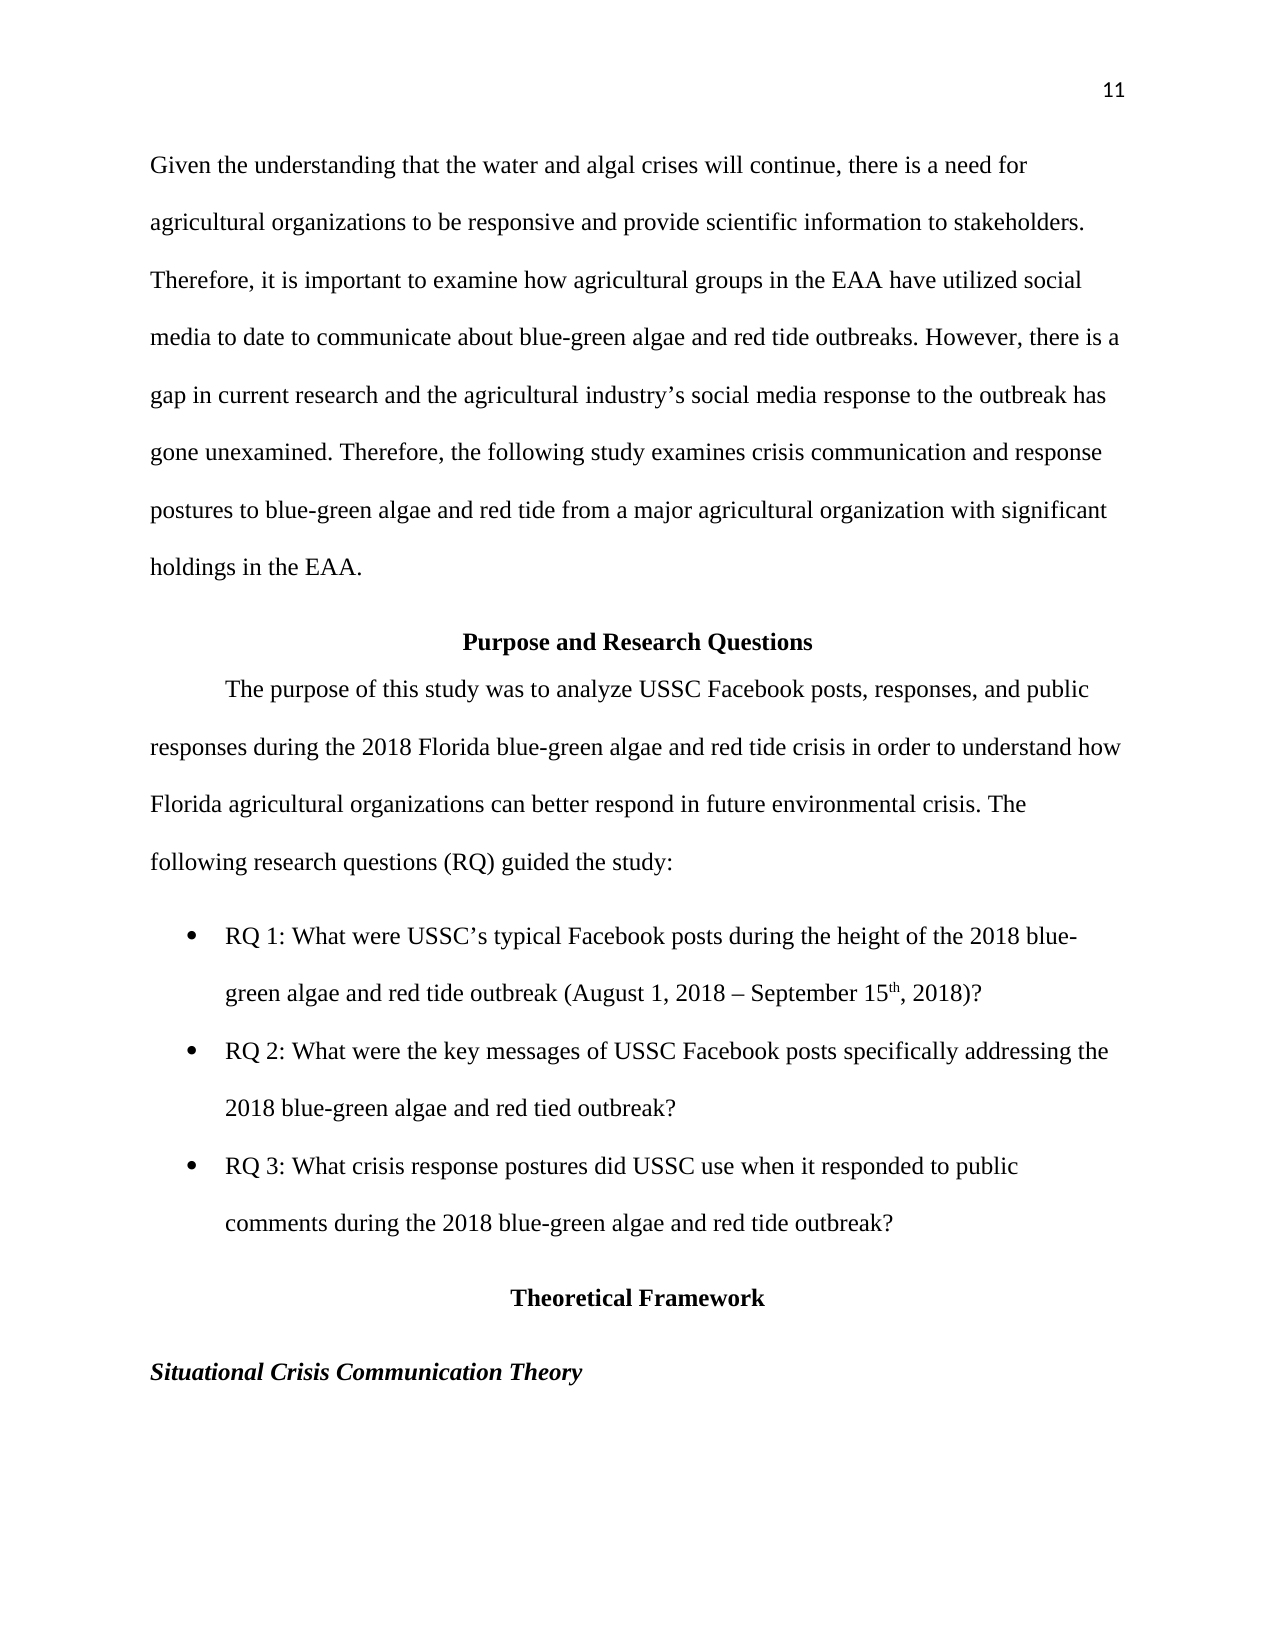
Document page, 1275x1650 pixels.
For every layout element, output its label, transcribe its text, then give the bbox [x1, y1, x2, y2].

text The purpose of this study was to analyze USSC Facebook posts, responses, and public responses during the 2018 Florida blue-green algae and red tide crisis in order to understand how Florida agricultural organizations can better respond in future environmental crisis. The following research questions (RQ) guided the study: [150, 674, 1125, 876]
list RQ 1: What were USSC’s typical Facebook posts during the height of the 2018 blue-green algae and red tide outbreak (August 1, 2018 – September 15th, 2018)? [187, 921, 1125, 1007]
text Purpose and Research Questions [150, 627, 1125, 655]
text Theoretical Framework [150, 1283, 1125, 1311]
list RQ 3: What crisis response postures did USSC use when it responded to public comments during the 2018 blue-green algae and red tide outbreak? [187, 1151, 1125, 1237]
text Situational Crisis Communication Theory [150, 1357, 1125, 1386]
list RQ 2: What were the key messages of USSC Facebook posts specifically addressing the 2018 blue-green algae and red tied outbreak? [187, 1036, 1125, 1122]
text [150, 150, 1125, 581]
